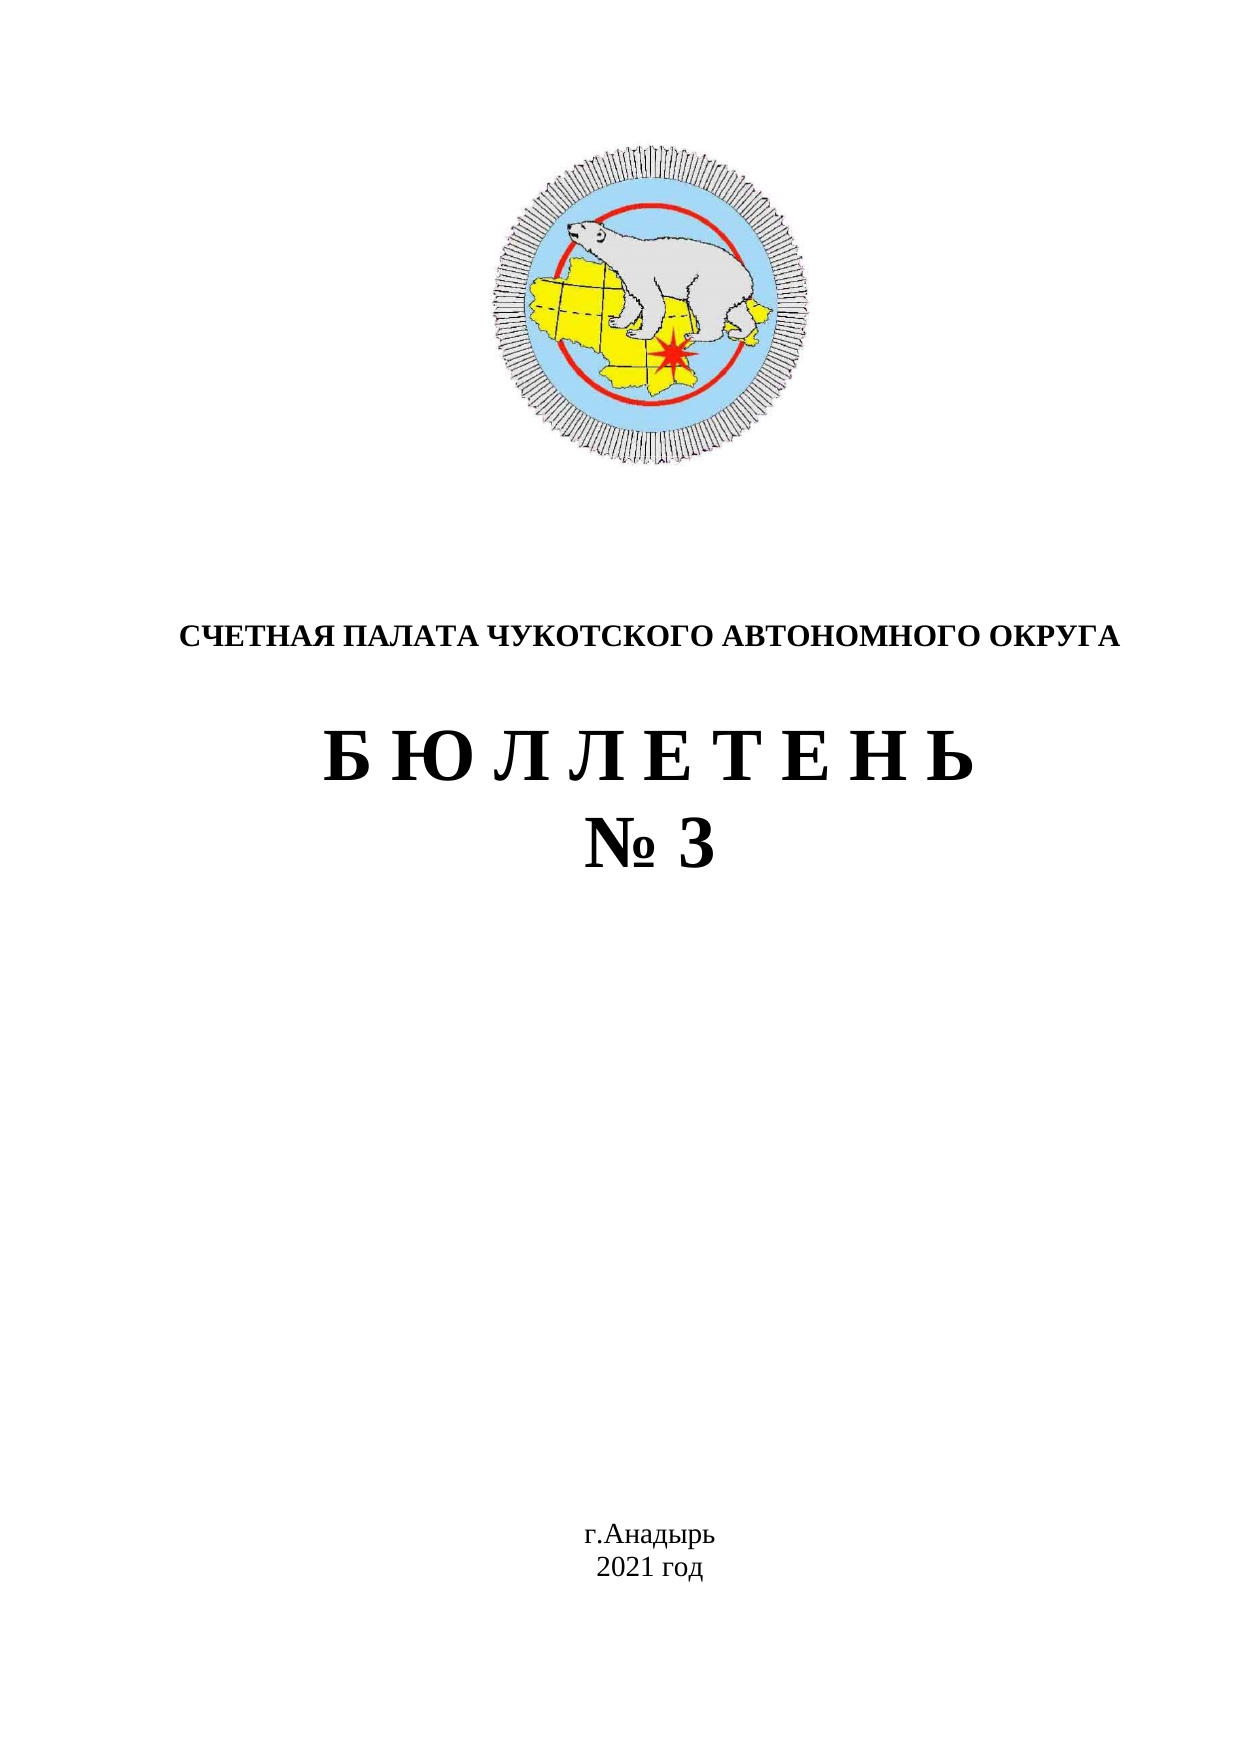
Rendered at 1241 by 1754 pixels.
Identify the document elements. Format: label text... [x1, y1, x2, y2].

text СЧЕТНАЯ ПАЛАТА ЧУКОТСКОГО АВТОНОМНОГО ОКРУГА [148, 617, 1152, 653]
text Б Ю Л Л Е Т Е Н Ь [148, 711, 1152, 797]
picture [473, 139, 814, 469]
text г.Анадырь [148, 1516, 1152, 1549]
text № 3 [148, 797, 1152, 883]
text 2021 год [148, 1549, 1152, 1583]
